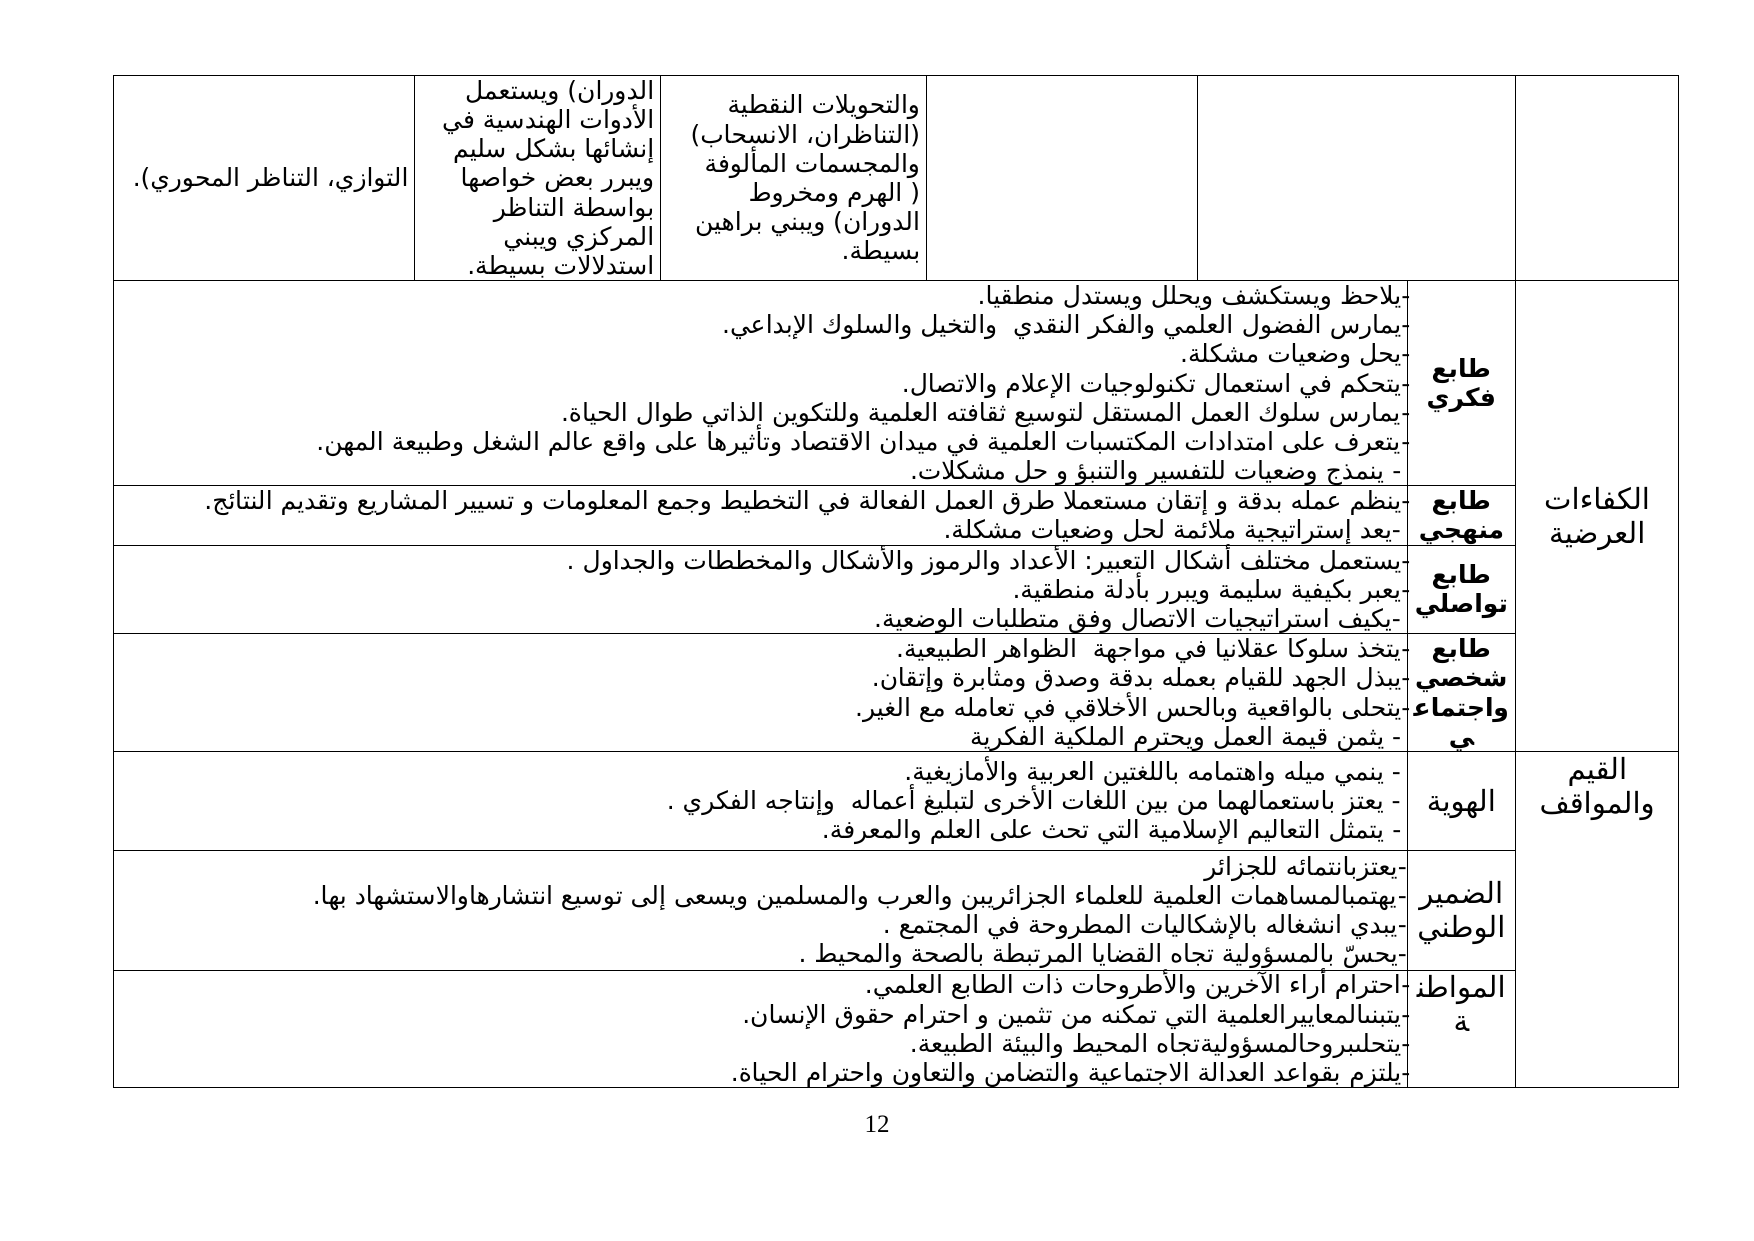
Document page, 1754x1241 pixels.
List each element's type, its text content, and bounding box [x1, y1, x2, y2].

table_cell الهوية [1408, 752, 1515, 850]
table_cell الكفاءات العرضية [1516, 281, 1678, 751]
table_cell - ينمي ميله واهتمامه باللغتين العربية والأمازيغية. - يعتز باستعمالهما من بين اللغات الأخرى لتبليغ أعماله وإنتاجه الفكري . - يتمثل التعاليم الإسلامية التي تحث على العلم والمعرفة. [114, 752, 1407, 850]
table_cell يستعمل مختلف أشكال التعبير: الأعداد والرموز والأشكال والمخططات والجداول . يعبر بكيفية سليمة ويبرر بأدلة منطقية. -يكيف استراتيجيات الاتصال وفق متطلبات الوضعية. [114, 546, 1407, 633]
table_cell الضمير الوطني [1408, 851, 1515, 969]
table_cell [415, 76, 660, 280]
table_cell يلاحظ ويستكشف ويحلل ويستدل منطقيا. يمارس الفضول العلمي والفكر النقدي والتخيل والسلوك الإبداعي. يحل وضعيات مشكلة. يتحكم في استعمال تكنولوجيات الإعلام والاتصال. يمارس سلوك العمل المستقل لتوسيع ثقافته العلمية وللتكوين الذاتي طوال الحياة. يتعرف على امتدادات المكتسبات العلمية في ميدان الاقتصاد وتأثيرها على واقع عالم الشغل وطبيعة المهن. - ينمذج وضعيات للتفسير والتنبؤ و حل مشكلات. [114, 281, 1407, 485]
table_cell المواطنة [1408, 971, 1515, 1087]
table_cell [661, 76, 926, 280]
table_cell يعتزبانتمائه للجزائر يهتمبالمساهمات العلمية للعلماء الجزائريبن والعرب والمسلمين ويسعى إلى توسيع انتشارهاوالاستشهاد بها. يبدي انشغاله بالإشكاليات المطروحة في المجتمع . يحسّ بالمسؤولية تجاه القضايا المرتبطة بالصحة والمحيط . [114, 851, 1407, 969]
table_cell طابع فكري [1408, 281, 1515, 485]
table_cell القيم والمواقف [1516, 752, 1678, 1087]
table_cell يتخذ سلوكا عقلانيا في مواجهة الظواهر الطبيعية. يبذل الجهد للقيام بعمله بدقة وصدق ومثابرة وإتقان. يتحلى بالواقعية وبالحس الأخلاقي في تعامله مع الغير. - يثمن قيمة العمل ويحترم الملكية الفكرية [114, 634, 1407, 751]
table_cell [114, 76, 414, 280]
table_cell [114, 971, 1407, 1087]
table_cell طابع منهجي [1408, 486, 1515, 545]
table_cell ينظم عمله بدقة و إتقان مستعملا طرق العمل الفعالة في التخطيط وجمع المعلومات و تسيير المشاريع وتقديم النتائج. -يعد إستراتيجية ملائمة لحل وضعيات مشكلة. [114, 486, 1407, 545]
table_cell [927, 76, 1197, 280]
table_cell طابع شخصي واجتماعي [1408, 634, 1515, 751]
table_cell [1516, 76, 1678, 280]
table_cell طابع تواصلي [1408, 546, 1515, 633]
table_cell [1198, 76, 1515, 280]
